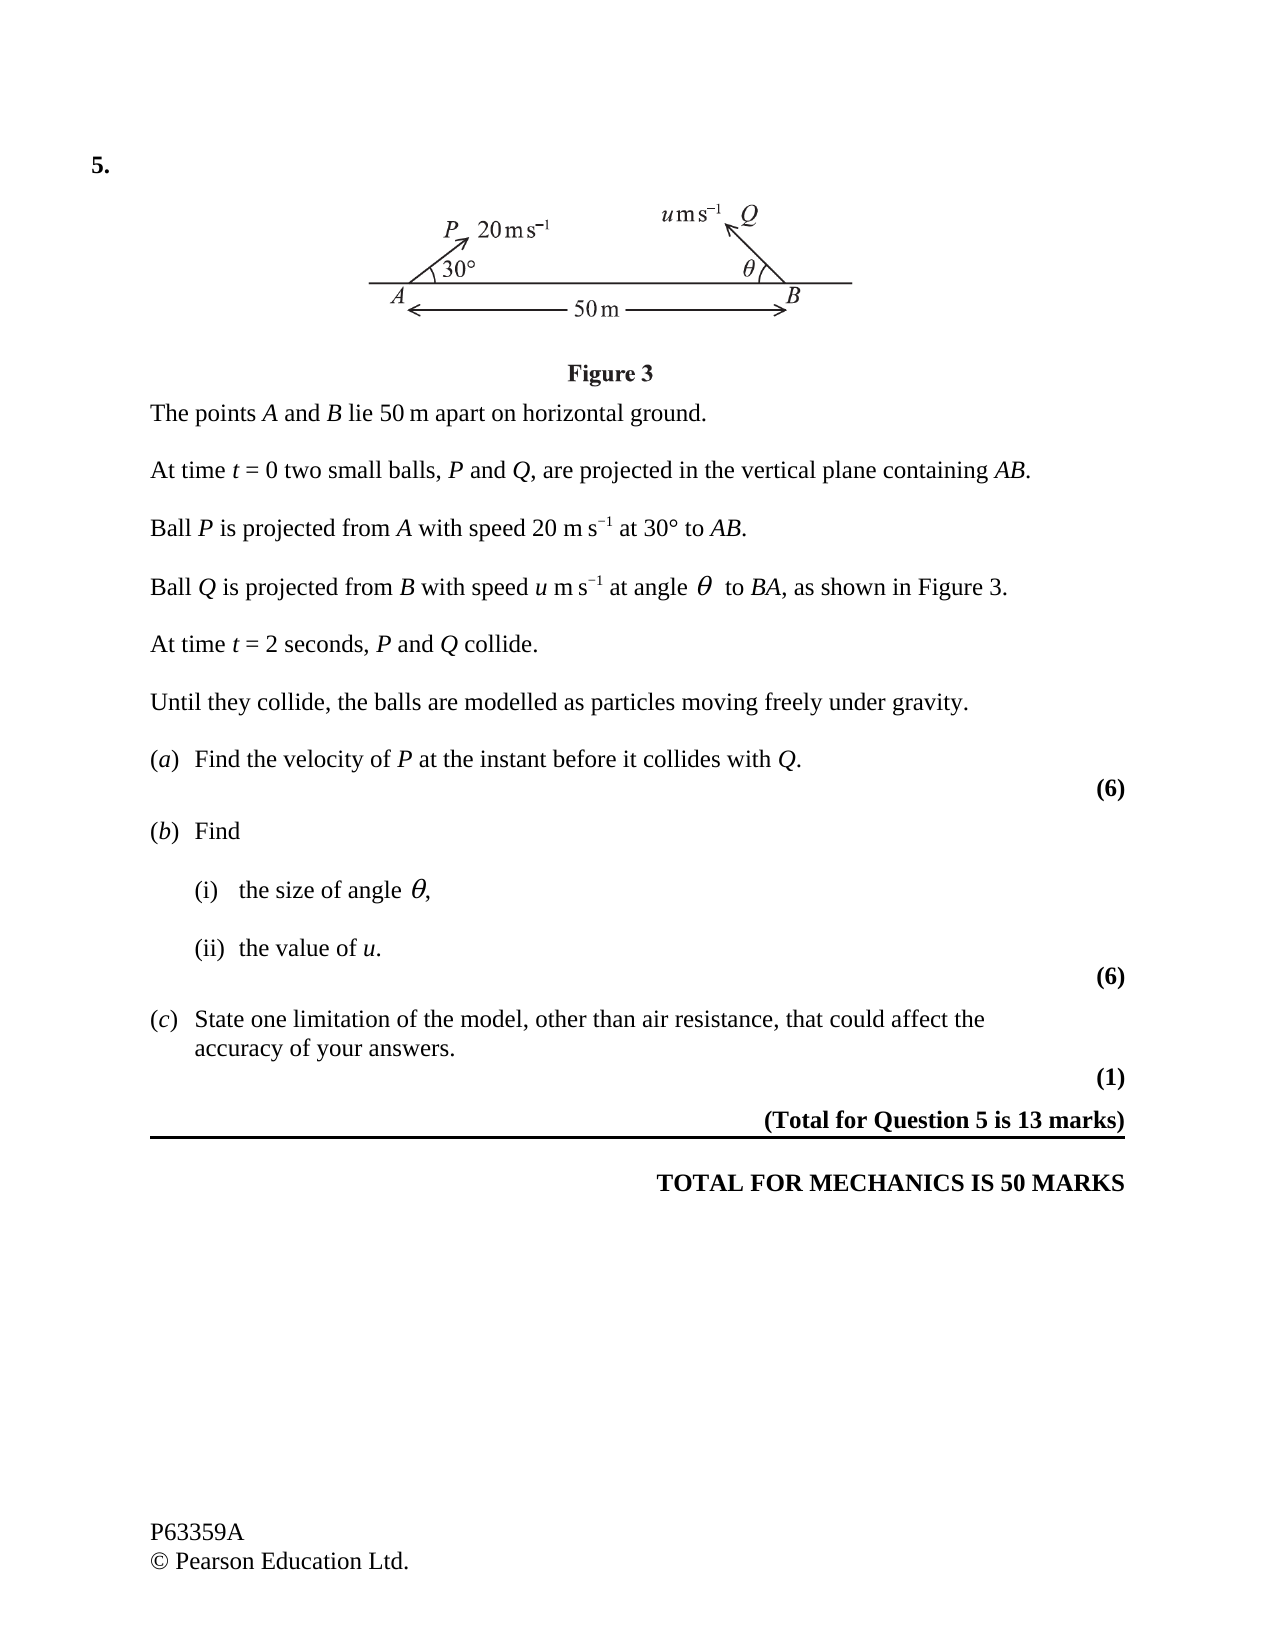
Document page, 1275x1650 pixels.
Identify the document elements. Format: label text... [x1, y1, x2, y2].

text (Total for Question 5 is 13 marks) [150, 1105, 1125, 1136]
text (ii) the value of u. [150, 933, 1125, 961]
text (6) [150, 773, 1125, 802]
text (i) the size of angle θ, [150, 874, 1125, 904]
text (c) State one limitation of the model, other than air resistance, that could affect the accuracy of your answers. [150, 1004, 1125, 1062]
text TOTAL FOR MECHANICS IS 50 MARKS [150, 1168, 1125, 1197]
text At time t = 0 two small balls, P and Q, are projected in the vertical plane containing AB. [150, 455, 1125, 484]
text (b) Find [150, 816, 1125, 845]
text The points A and B lie 50 m apart on horizontal ground. [150, 398, 1125, 427]
text (1) [150, 1062, 1125, 1091]
text 5. [91, 150, 1125, 179]
text Ball P is projected from A with speed 20 m s−1 at 30° to AB. [150, 513, 1125, 542]
text Ball Q is projected from B with speed u m s−1 at angle θ to BA, as shown in Figure 3. [150, 570, 1125, 601]
text Until they collide, the balls are modelled as particles moving freely under gravity. [150, 687, 1125, 716]
text (6) [150, 961, 1125, 990]
text At time t = 2 seconds, P and Q collide. [150, 629, 1125, 658]
text (a) Find the velocity of P at the instant before it collides with Q. [150, 744, 1125, 773]
